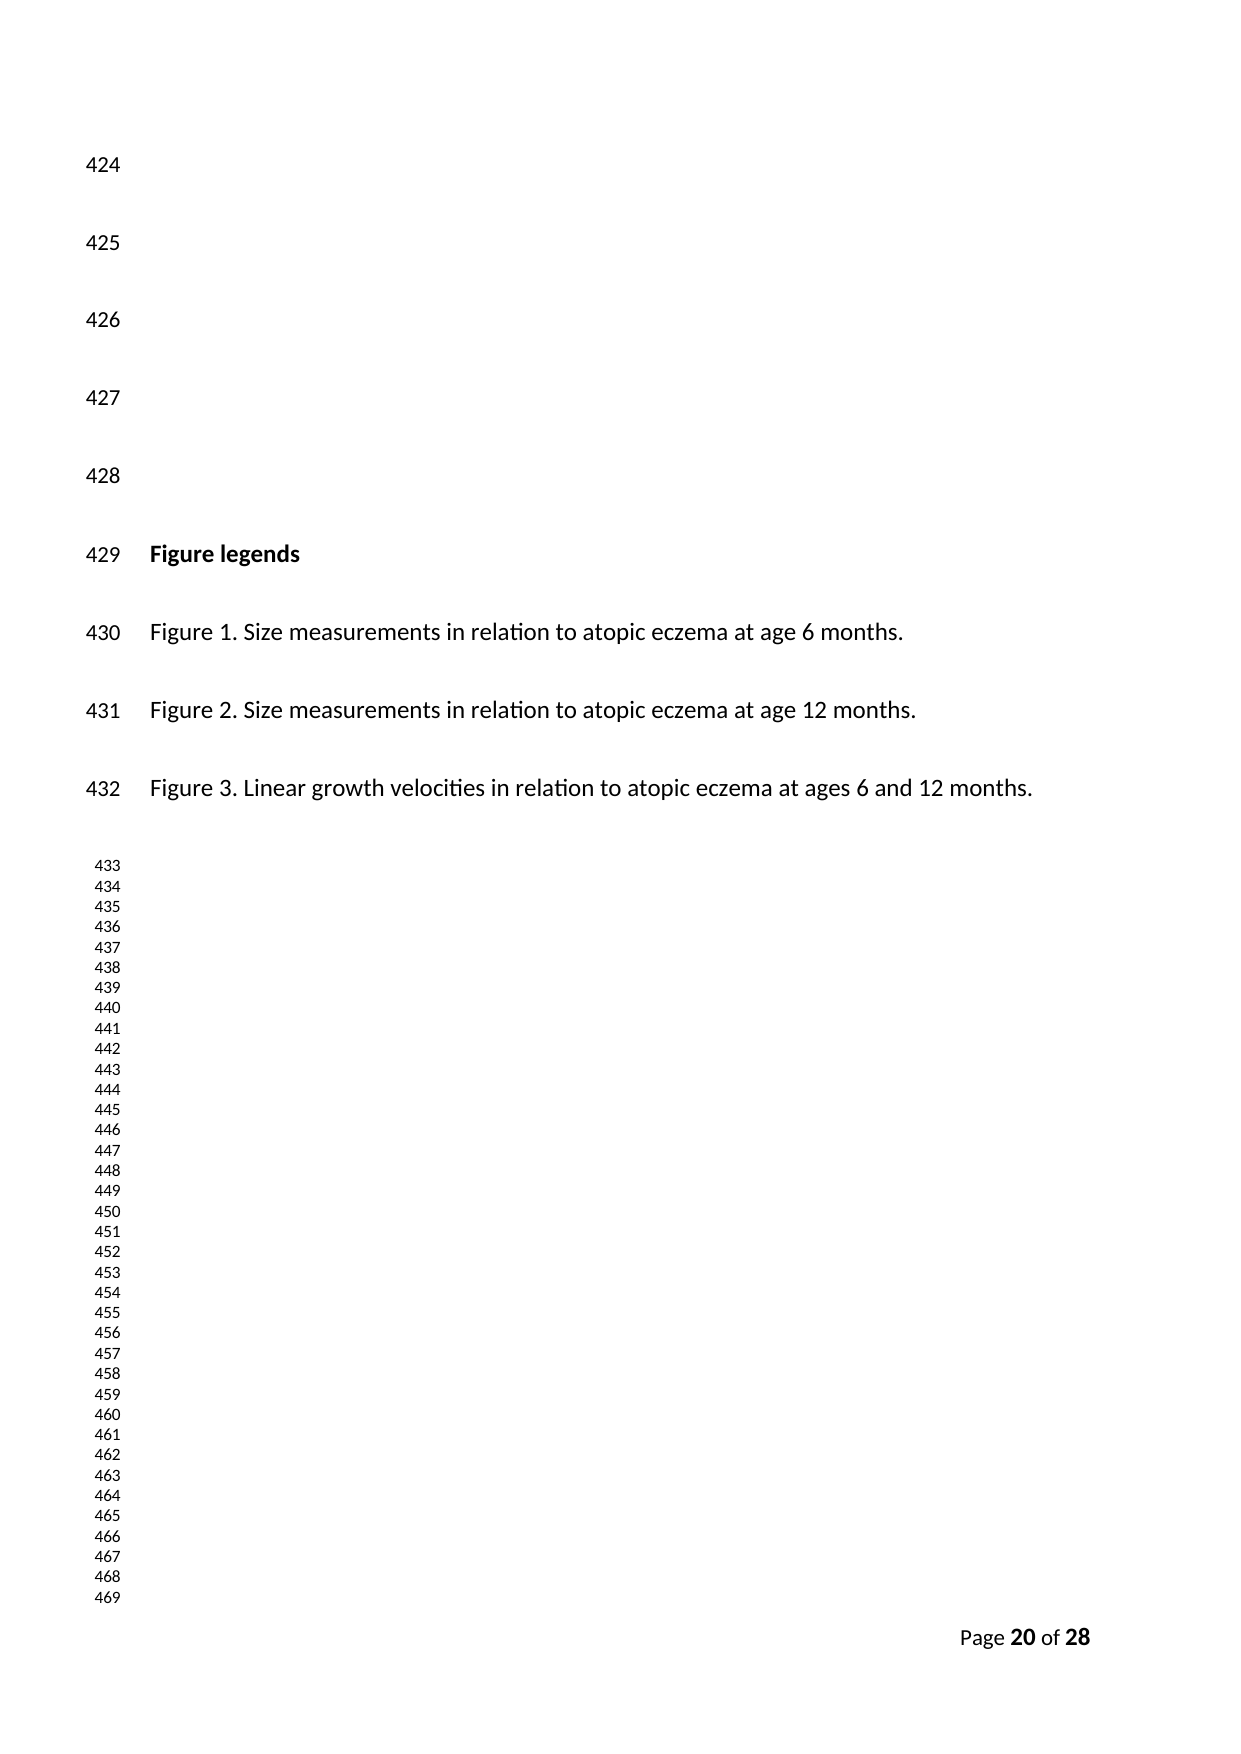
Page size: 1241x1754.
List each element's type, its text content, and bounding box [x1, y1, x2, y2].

text Figure legends [150, 538, 1090, 569]
text Figure 2. Size measurements in relation to atopic eczema at age 12 months. [150, 694, 1090, 724]
text Figure 1. Size measurements in relation to atopic eczema at age 6 months. [150, 616, 1090, 647]
text Figure 3. Linear growth velocities in relation to atopic eczema at ages 6 and 12 months. [150, 772, 1090, 802]
